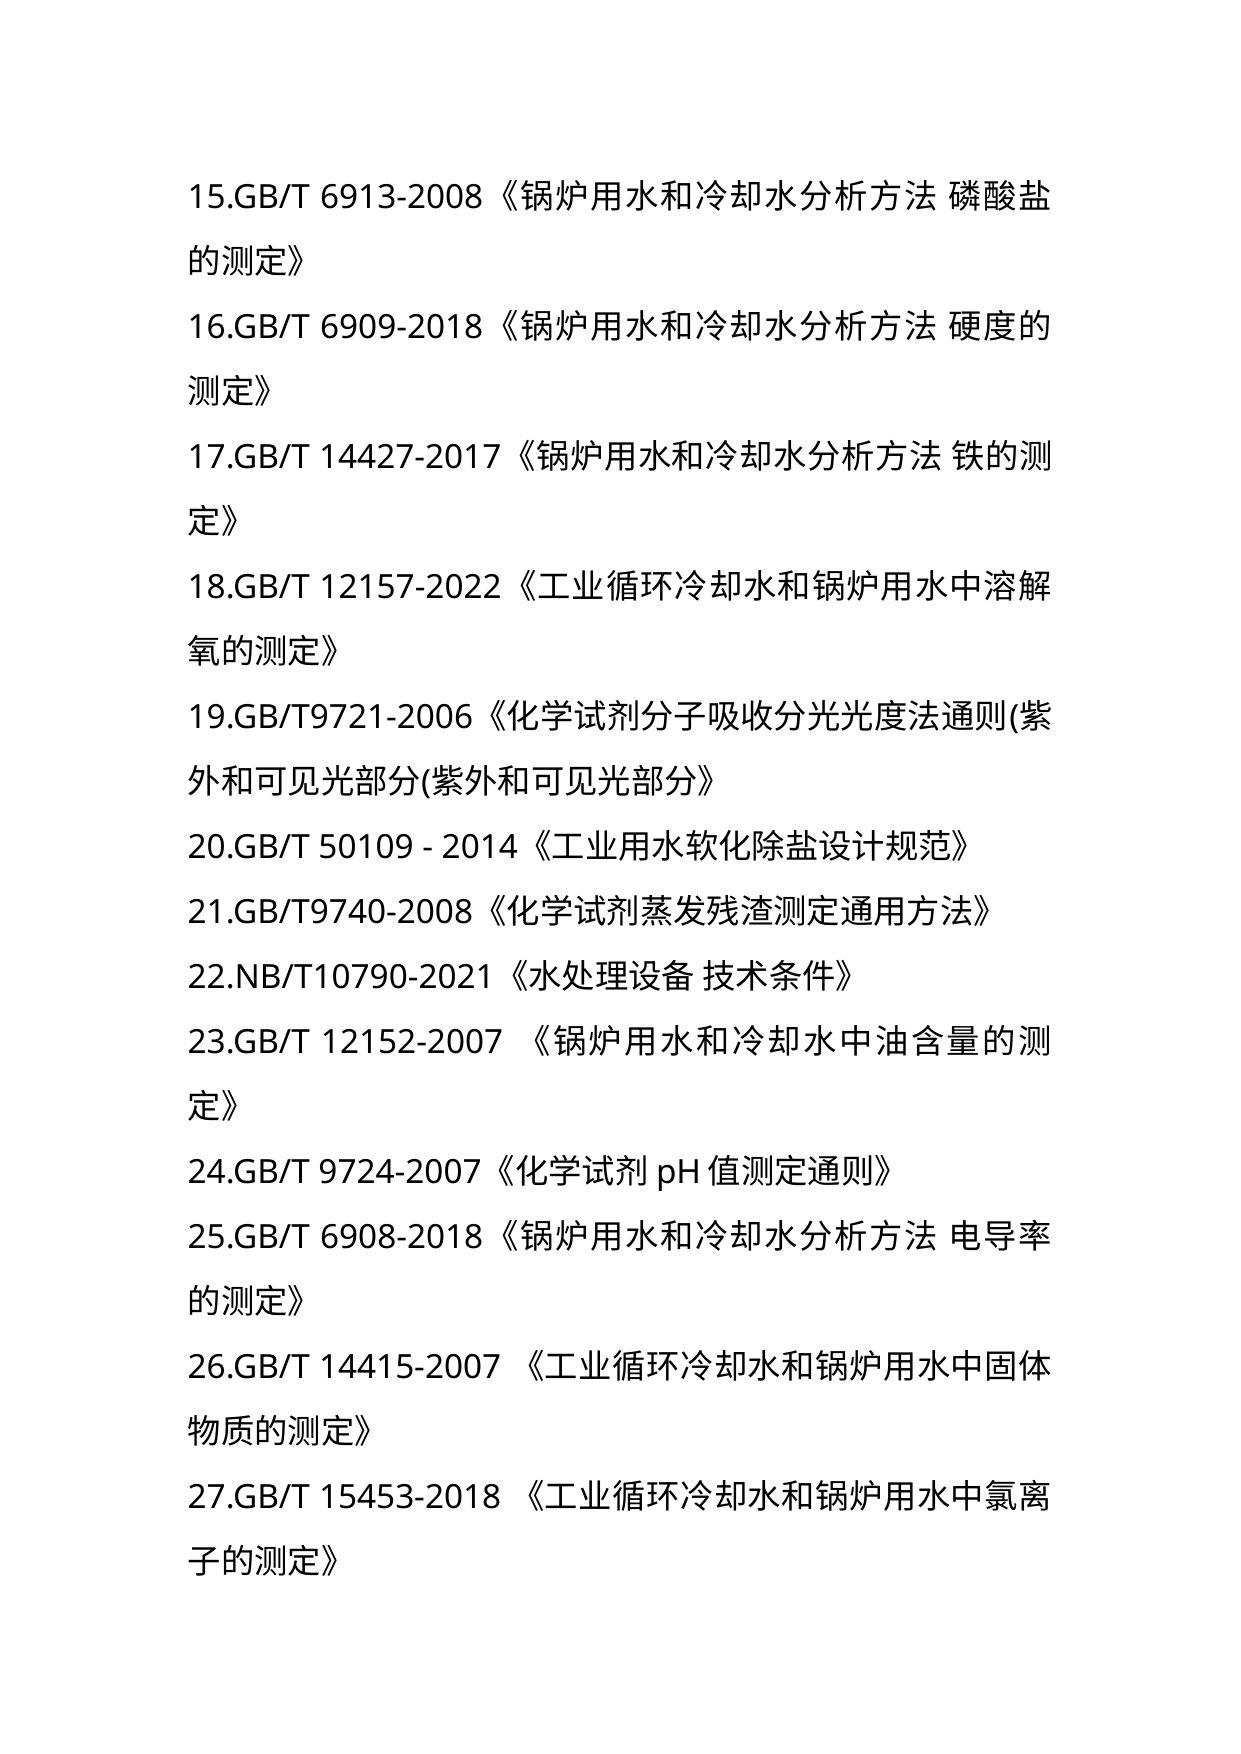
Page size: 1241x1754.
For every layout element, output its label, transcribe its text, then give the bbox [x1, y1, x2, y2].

text 22.NB/T10790-2021《水处理设备 技术条件》 [187, 942, 1053, 1007]
text 25.GB/T 6908-2018《锅炉用水和冷却水分析方法 电导率的测定》 [187, 1202, 1053, 1332]
text 27.GB/T 15453-2018 《工业循环冷却水和锅炉用水中氯离子的测定》 [187, 1462, 1053, 1592]
text 15.GB/T 6913-2008《锅炉用水和冷却水分析方法 磷酸盐的测定》 [187, 162, 1053, 292]
text 23.GB/T 12152-2007 《锅炉用水和冷却水中油含量的测定》 [187, 1007, 1053, 1137]
text 18.GB/T 12157-2022《工业循环冷却水和锅炉用水中溶解氧的测定》 [187, 552, 1053, 682]
text 21.GB/T9740-2008《化学试剂蒸发残渣测定通用方法》 [187, 877, 1053, 942]
text 20.GB/T 50109 - 2014《工业用水软化除盐设计规范》 [187, 812, 1053, 877]
text 16.GB/T 6909-2018《锅炉用水和冷却水分析方法 硬度的测定》 [187, 292, 1053, 422]
text 24.GB/T 9724-2007《化学试剂 pH值测定通则》 [187, 1137, 1053, 1202]
text 17.GB/T 14427-2017《锅炉用水和冷却水分析方法 铁的测定》 [187, 422, 1053, 552]
text 19.GB/T9721-2006《化学试剂分子吸收分光光度法通则(紫外和可见光部分(紫外和可见光部分》 [187, 682, 1053, 812]
text 26.GB/T 14415-2007 《工业循环冷却水和锅炉用水中固体物质的测定》 [187, 1332, 1053, 1462]
